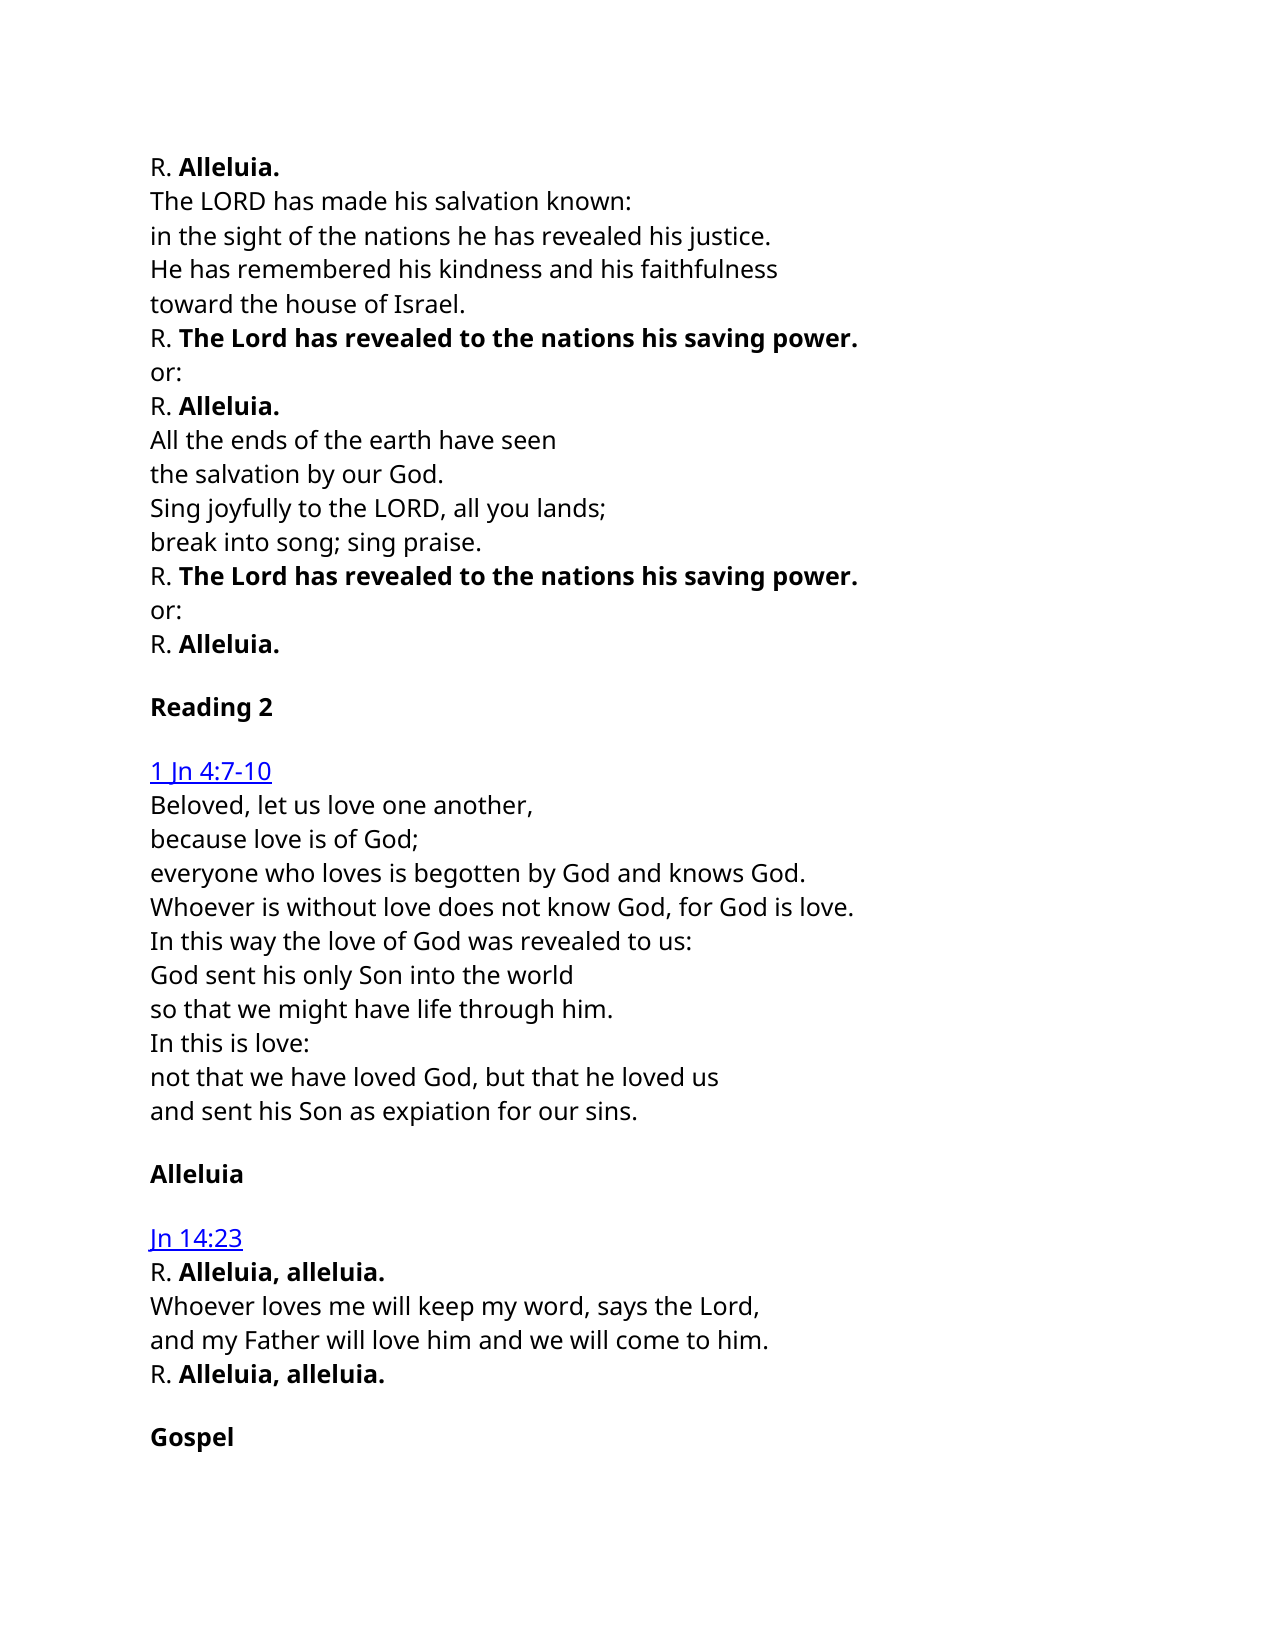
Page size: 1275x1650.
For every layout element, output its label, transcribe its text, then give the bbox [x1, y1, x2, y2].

text Gospel [150, 1420, 1125, 1454]
text Beloved, let us love one another, because love is of God; everyone who loves is begotten by God and knows God. Whoever is without love does not know God, for God is love. In this way the love of God was revealed to us: God sent his only Son into the world so that we might have life through him. In this is love: not that we have loved God, but that he loved us and sent his Son as expiation for our sins. [150, 787, 1125, 1128]
text Jn 14:23 [150, 1220, 1125, 1254]
text Alleluia [150, 1157, 1125, 1191]
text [150, 150, 1125, 661]
text R. Alleluia, alleluia. Whoever loves me will keep my word, says the Lord, and my Father will love him and we will come to him. R. Alleluia, alleluia. [150, 1254, 1125, 1391]
text 1 Jn 4:7-10 [150, 753, 1125, 787]
text Reading 2 [150, 690, 1125, 724]
